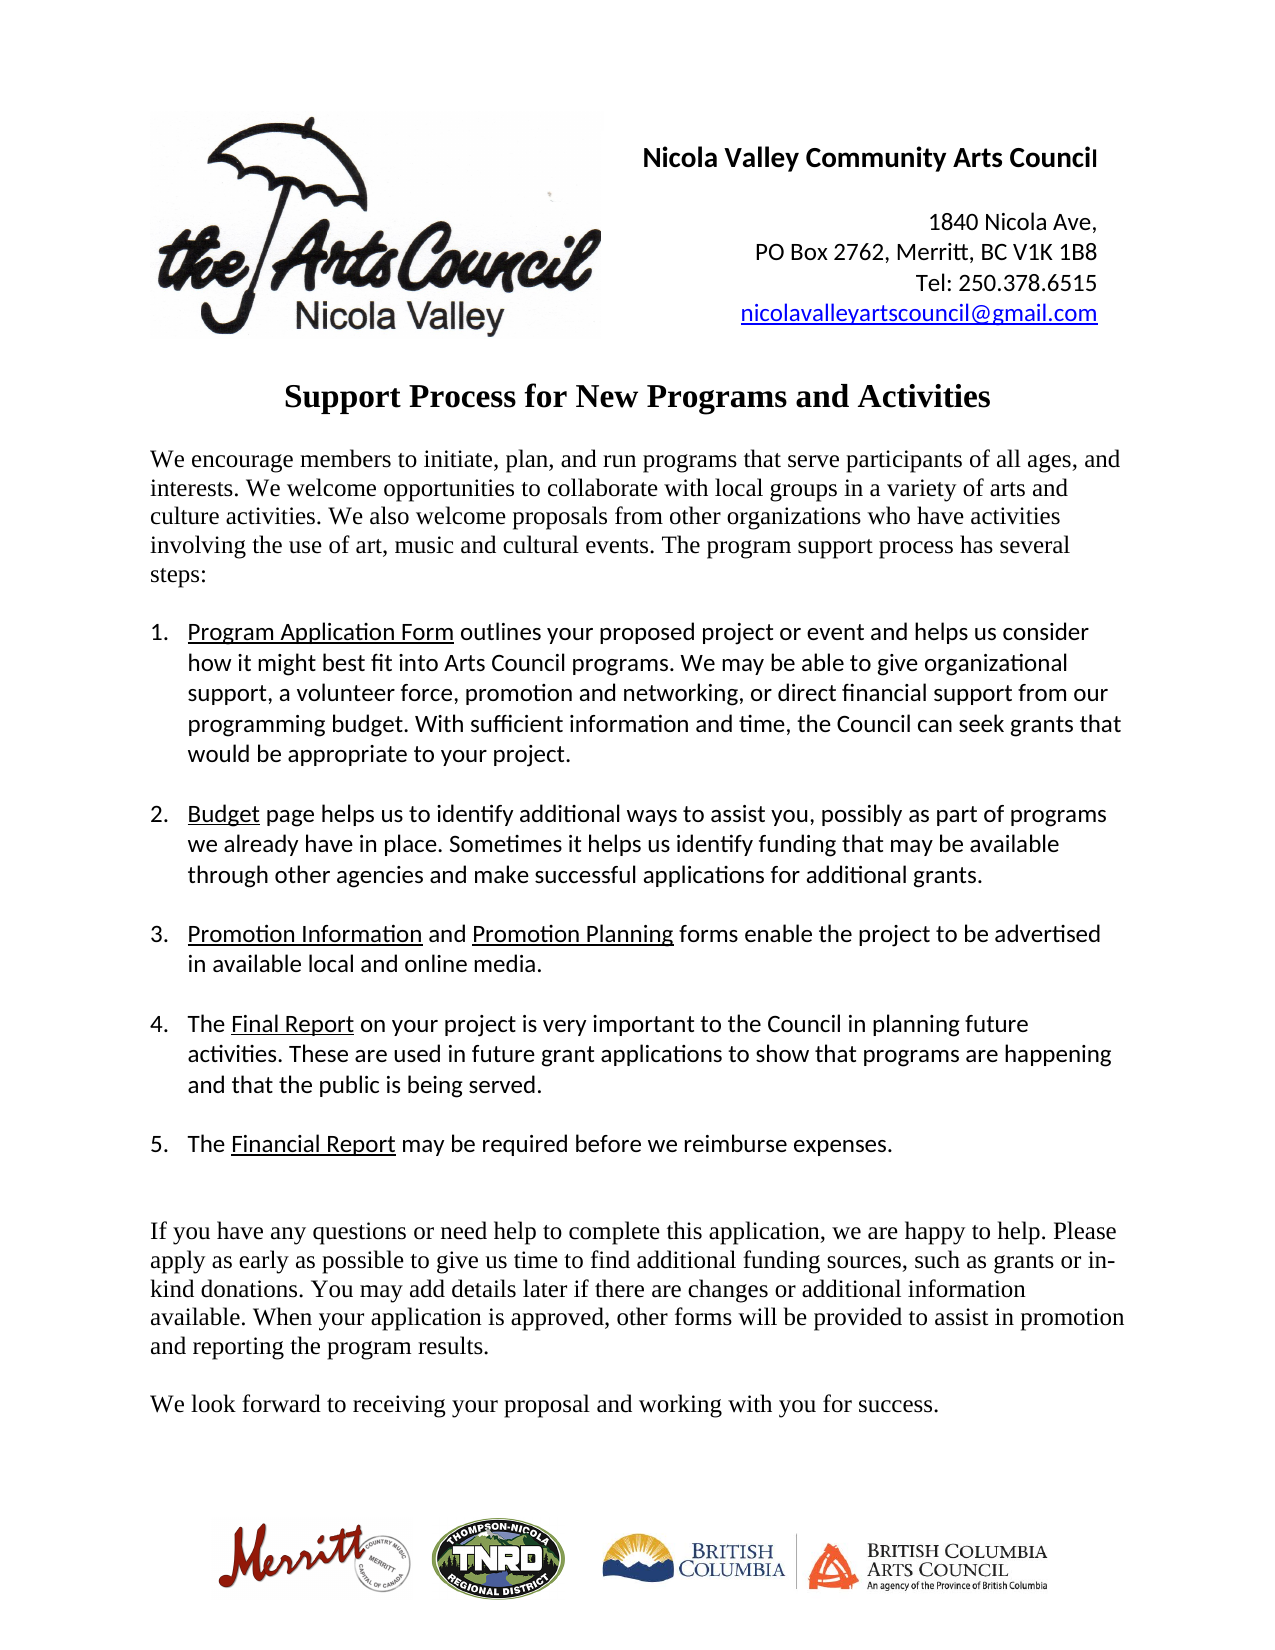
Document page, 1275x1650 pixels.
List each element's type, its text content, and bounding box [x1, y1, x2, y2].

picture [150, 111, 604, 339]
text We look forward to receiving your proposal and working with you for success. [150, 1389, 1125, 1417]
text We encourage members to initiate, plan, and run programs that serve participants of all ages, and interests. We welcome opportunities to collaborate with local groups in a variety of arts and culture activities. We also welcome proposals from other organizations who have activities involving the use of art, music and cultural events. The program support process has several steps: [150, 444, 1125, 588]
list Program Application Form outlines your proposed project or event and helps us consider how it might best fit into Arts Council programs. We may be able to give organizational support, a volunteer force, promotion and networking, or direct financial support from our programming budget. With sufficient information and time, the Council can seek grants that would be appropriate to your project. [150, 616, 1125, 769]
list Promotion Information and Promotion Planning forms enable the project to be advertised in available local and online media. [150, 918, 1125, 979]
list Budget page helps us to identify additional ways to assist you, possibly as part of programs we already have in place. Sometimes it helps us identify funding that may be available through other agencies and make successful applications for additional grants. [150, 798, 1125, 889]
list The Final Report on your project is very important to the Council in planning future activities. These are used in future grant applications to show that programs are happening and that the public is being served. [150, 1008, 1125, 1099]
list The Financial Report may be required before we reimburse expenses. [150, 1128, 1125, 1159]
text If you have any questions or need help to complete this application, we are happy to help. Please apply as early as possible to give us time to find additional funding sources, such as grants or in-kind donations. You may add details later if there are changes or additional information available. When your application is approved, other forms will be provided to assist in promotion and reporting the program results. [150, 1216, 1125, 1360]
picture [431, 1517, 566, 1600]
text Support Process for New Programs and Activities [150, 377, 1125, 415]
picture [210, 1517, 413, 1600]
picture [584, 1516, 1065, 1600]
